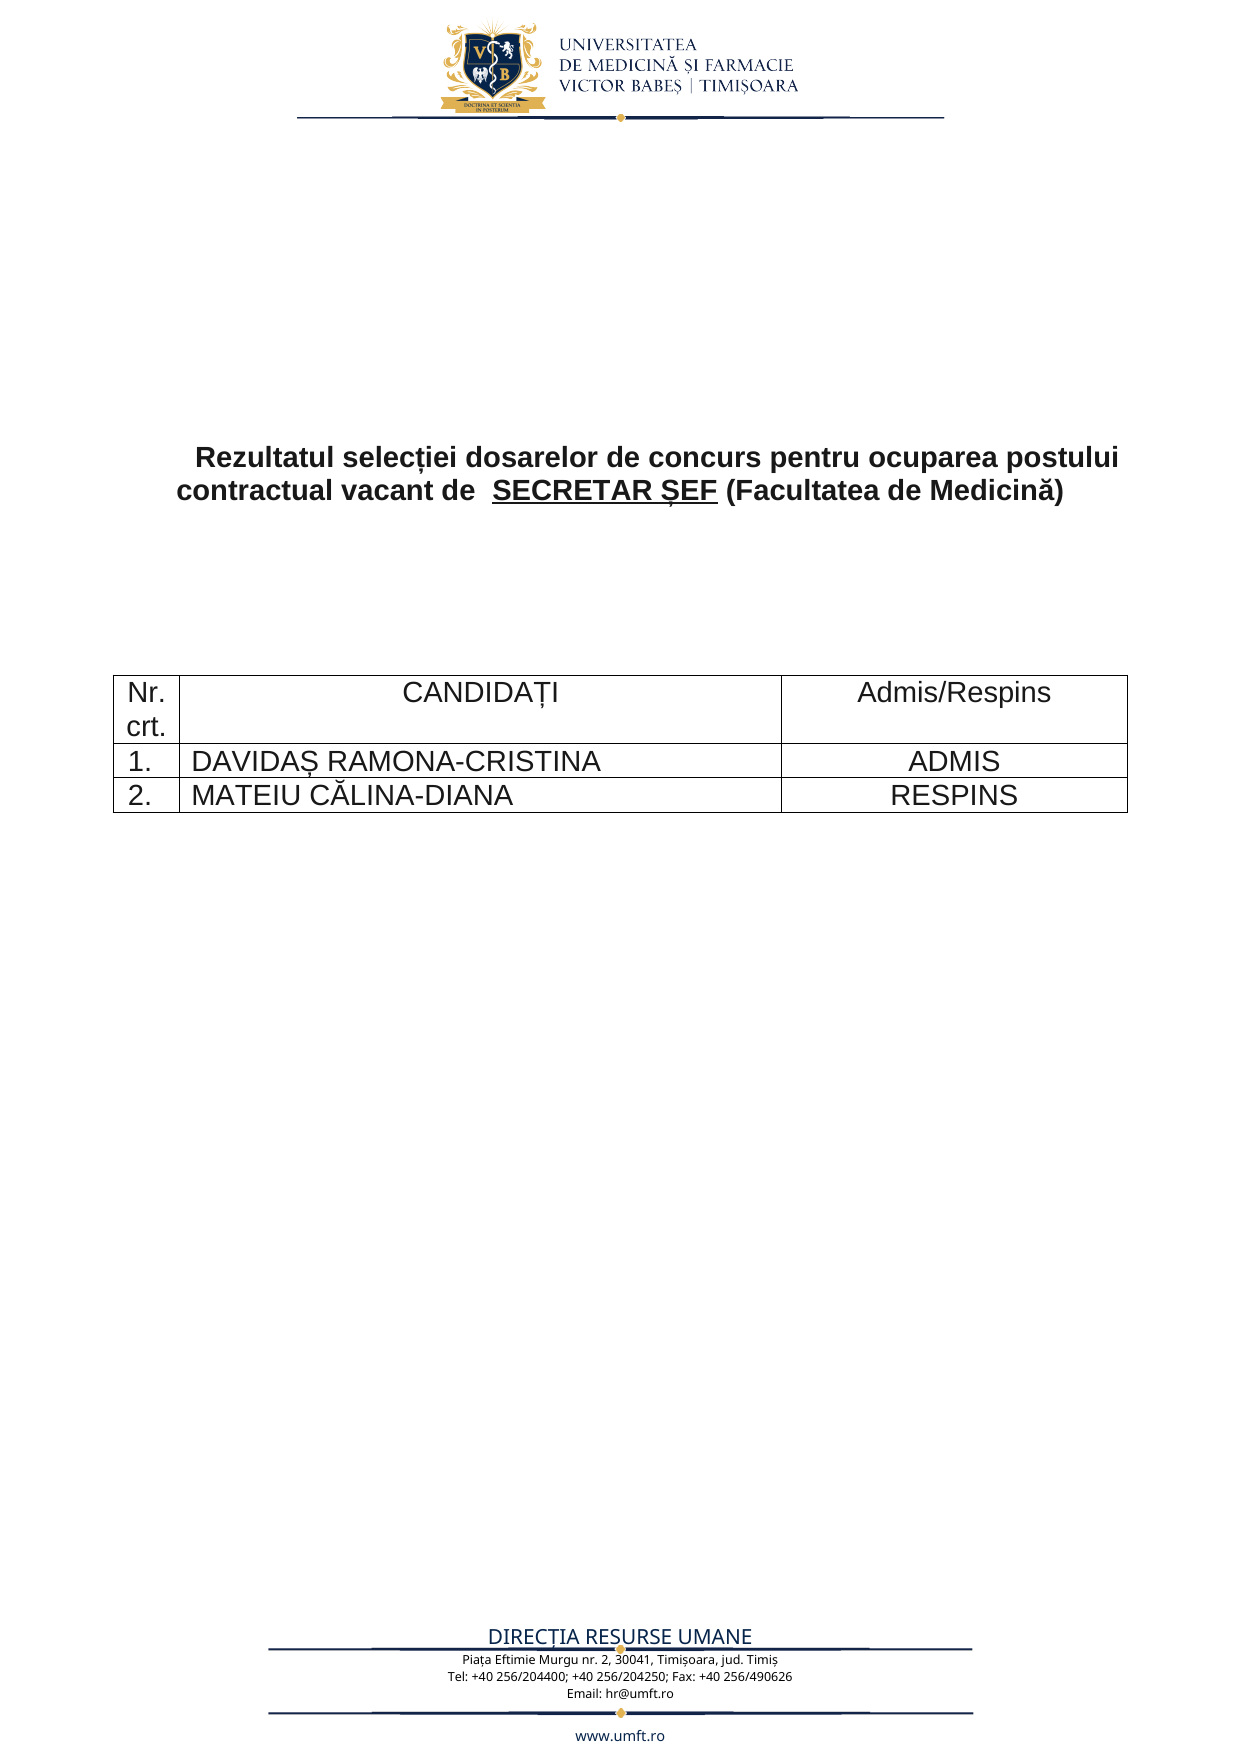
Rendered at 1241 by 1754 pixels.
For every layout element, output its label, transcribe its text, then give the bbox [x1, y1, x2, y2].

picture [265, 1708, 976, 1718]
table_cell DAVIDAȘ RAMONA-CRISTINA [180, 744, 781, 777]
table_cell MATEIU CĂLINA-DIANA [180, 778, 781, 812]
table_header Nr. crt. [114, 676, 179, 743]
table_cell RESPINS [782, 778, 1127, 812]
table_cell [114, 744, 179, 777]
table_cell ADMIS [782, 744, 1127, 777]
table_header Admis/Respins [782, 676, 1127, 743]
text Rezultatul selecției dosarelor de concurs pentru ocuparea postului contractual vacant de SECRETAR ȘEF (Facultatea de Medicină) [112, 440, 1128, 507]
picture [265, 1645, 975, 1654]
table_cell [114, 778, 179, 812]
picture [440, 15, 798, 113]
picture [294, 114, 947, 122]
table_header CANDIDAȚI [180, 676, 781, 743]
